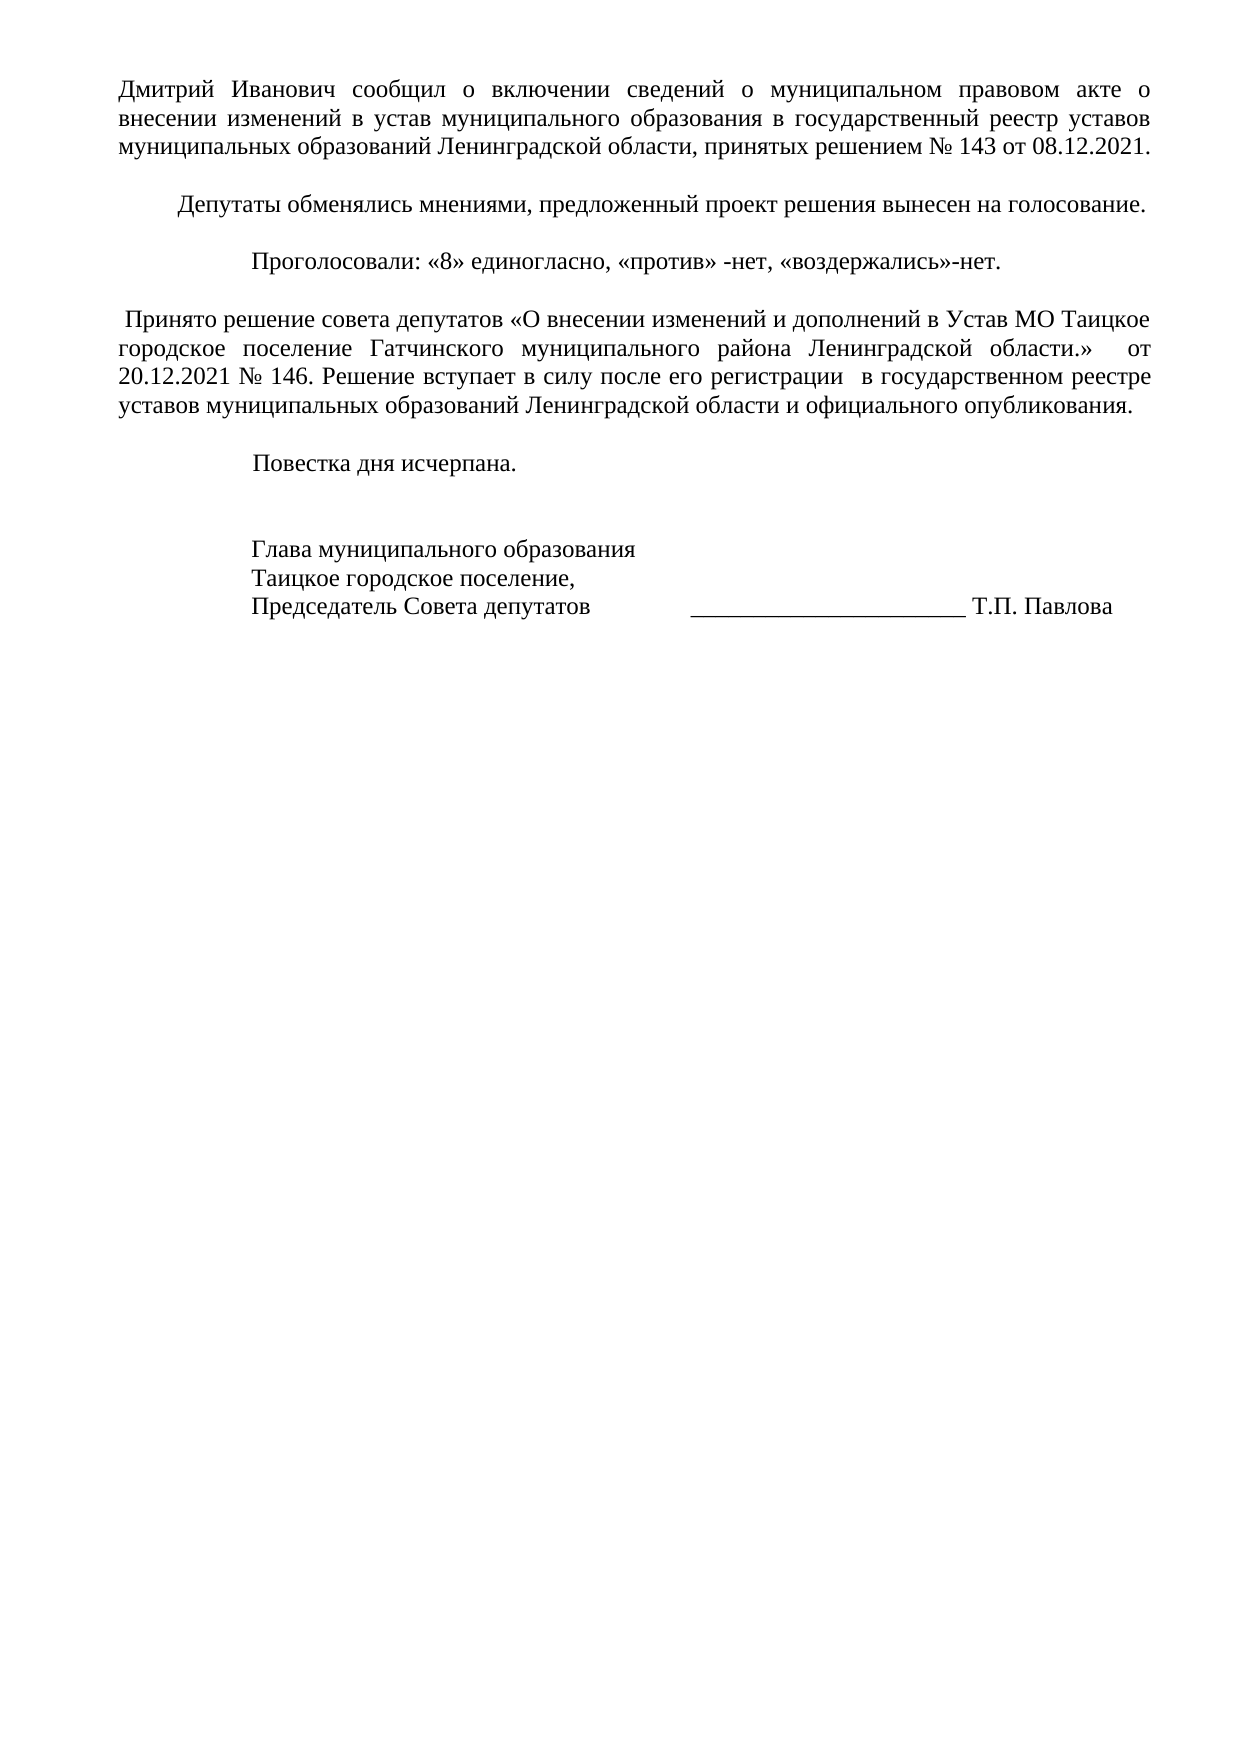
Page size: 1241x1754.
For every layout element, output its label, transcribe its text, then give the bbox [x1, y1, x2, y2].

text Повестка дня исчерпана. [177, 448, 1152, 476]
text Депутаты обменялись мнениями, предложенный проект решения вынесен на голосование. [177, 189, 1152, 218]
text Глава муниципального образования [177, 534, 1152, 563]
text Дмитрий Иванович сообщил о включении сведений о муниципальном правовом акте о внесении изменений в устав муниципального образования в государственный реестр уставов муниципальных образований Ленинградской области, принятых решением № 143 от 08.12.2021. [118, 74, 1152, 160]
text Председатель Совета депутатов ______________________ Т.П. Павлова [177, 591, 1152, 620]
text Проголосовали: «8» единогласно, «против» -нет, «воздержались»-нет. [177, 246, 1152, 275]
text Принято решение совета депутатов «О внесении изменений и дополнений в Устав МО Таицкое городское поселение Гатчинского муниципального района Ленинградской области.» от 20.12.2021 № 146. Решение вступает в силу после его регистрации в государственном реестре уставов муниципальных образований Ленинградской области и официального опубликования. [118, 304, 1152, 419]
text Таицкое городское поселение, [177, 563, 1152, 591]
